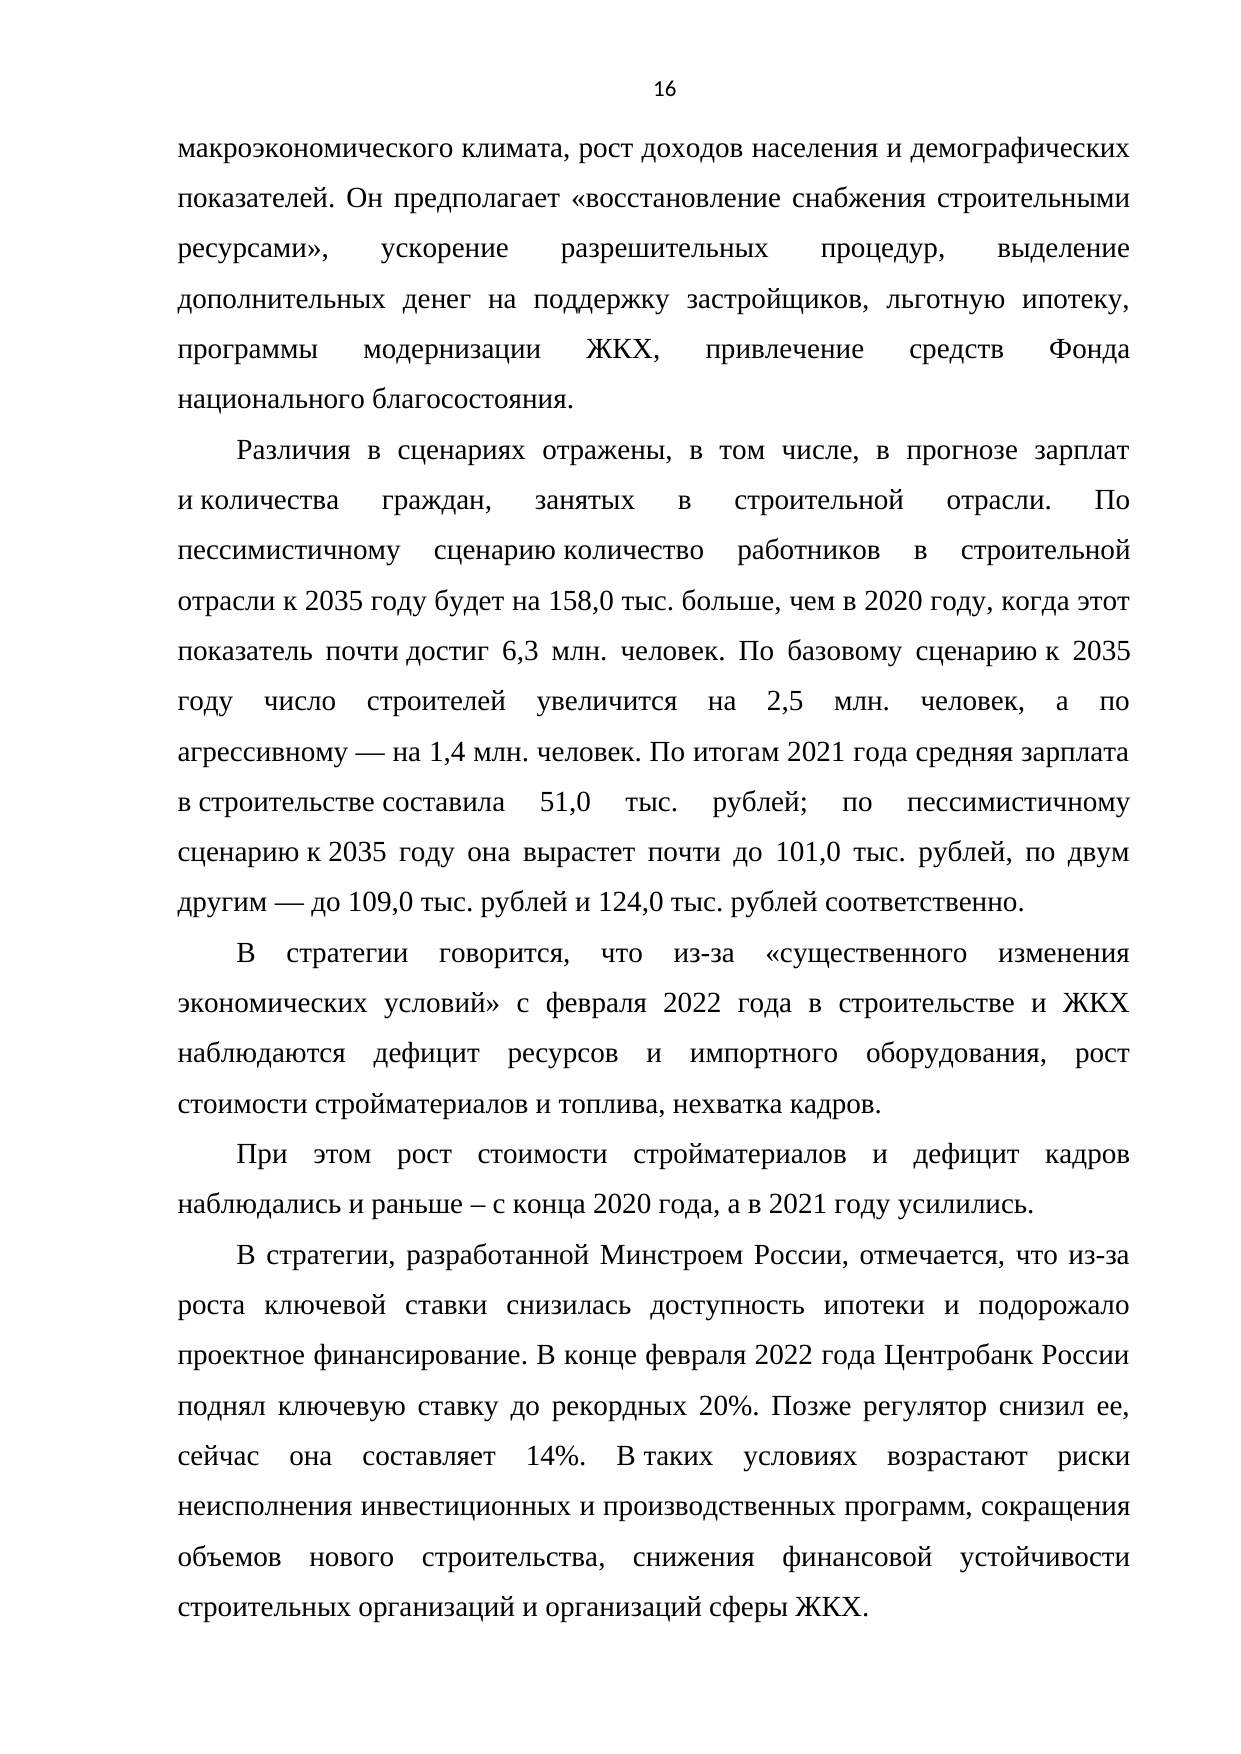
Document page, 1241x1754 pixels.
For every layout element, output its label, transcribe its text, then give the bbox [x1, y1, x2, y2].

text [177, 130, 1131, 415]
text В стратегии, разработанной Минстроем России, отмечается, что из-за роста ключевой ставки снизилась доступность ипотеки и подорожало проектное финансирование. В конце февраля 2022 года Центробанк России поднял ключевую ставку до рекордных 20%. Позже регулятор снизил ее, сейчас она составляет 14%. В таких условиях возрастают риски неисполнения инвестиционных и производственных программ, сокращения объемов нового строительства, снижения финансовой устойчивости строительных организаций и организаций сферы ЖКХ. [177, 1237, 1131, 1622]
text Различия в сценариях отражены, в том числе, в прогнозе зарплат и количества граждан, занятых в строительной отрасли. По пессимистичному сценарию количество работников в строительной отрасли к 2035 году будет на 158,0 тыс. больше, чем в 2020 году, когда этот показатель почти достиг 6,3 млн. человек. По базовому сценарию к 2035 году число строителей увеличится на 2,5 млн. человек, а по агрессивному — на 1,4 млн. человек. По итогам 2021 года средняя зарплата в строительстве составила 51,0 тыс. рублей; по пессимистичному сценарию к 2035 году она вырастет почти до 101,0 тыс. рублей, по двум другим — до 109,0 тыс. рублей и 124,0 тыс. рублей соответственно. [177, 432, 1131, 918]
text В стратегии говорится, что из-за «существенного изменения экономических условий» с февраля 2022 года в строительстве и ЖКХ наблюдаются дефицит ресурсов и импортного оборудования, рост стоимости стройматериалов и топлива, нехватка кадров. [177, 935, 1131, 1119]
text При этом рост стоимости стройматериалов и дефицит кадров наблюдались и раньше – с конца 2020 года, а в 2021 году усилились. [177, 1136, 1131, 1220]
